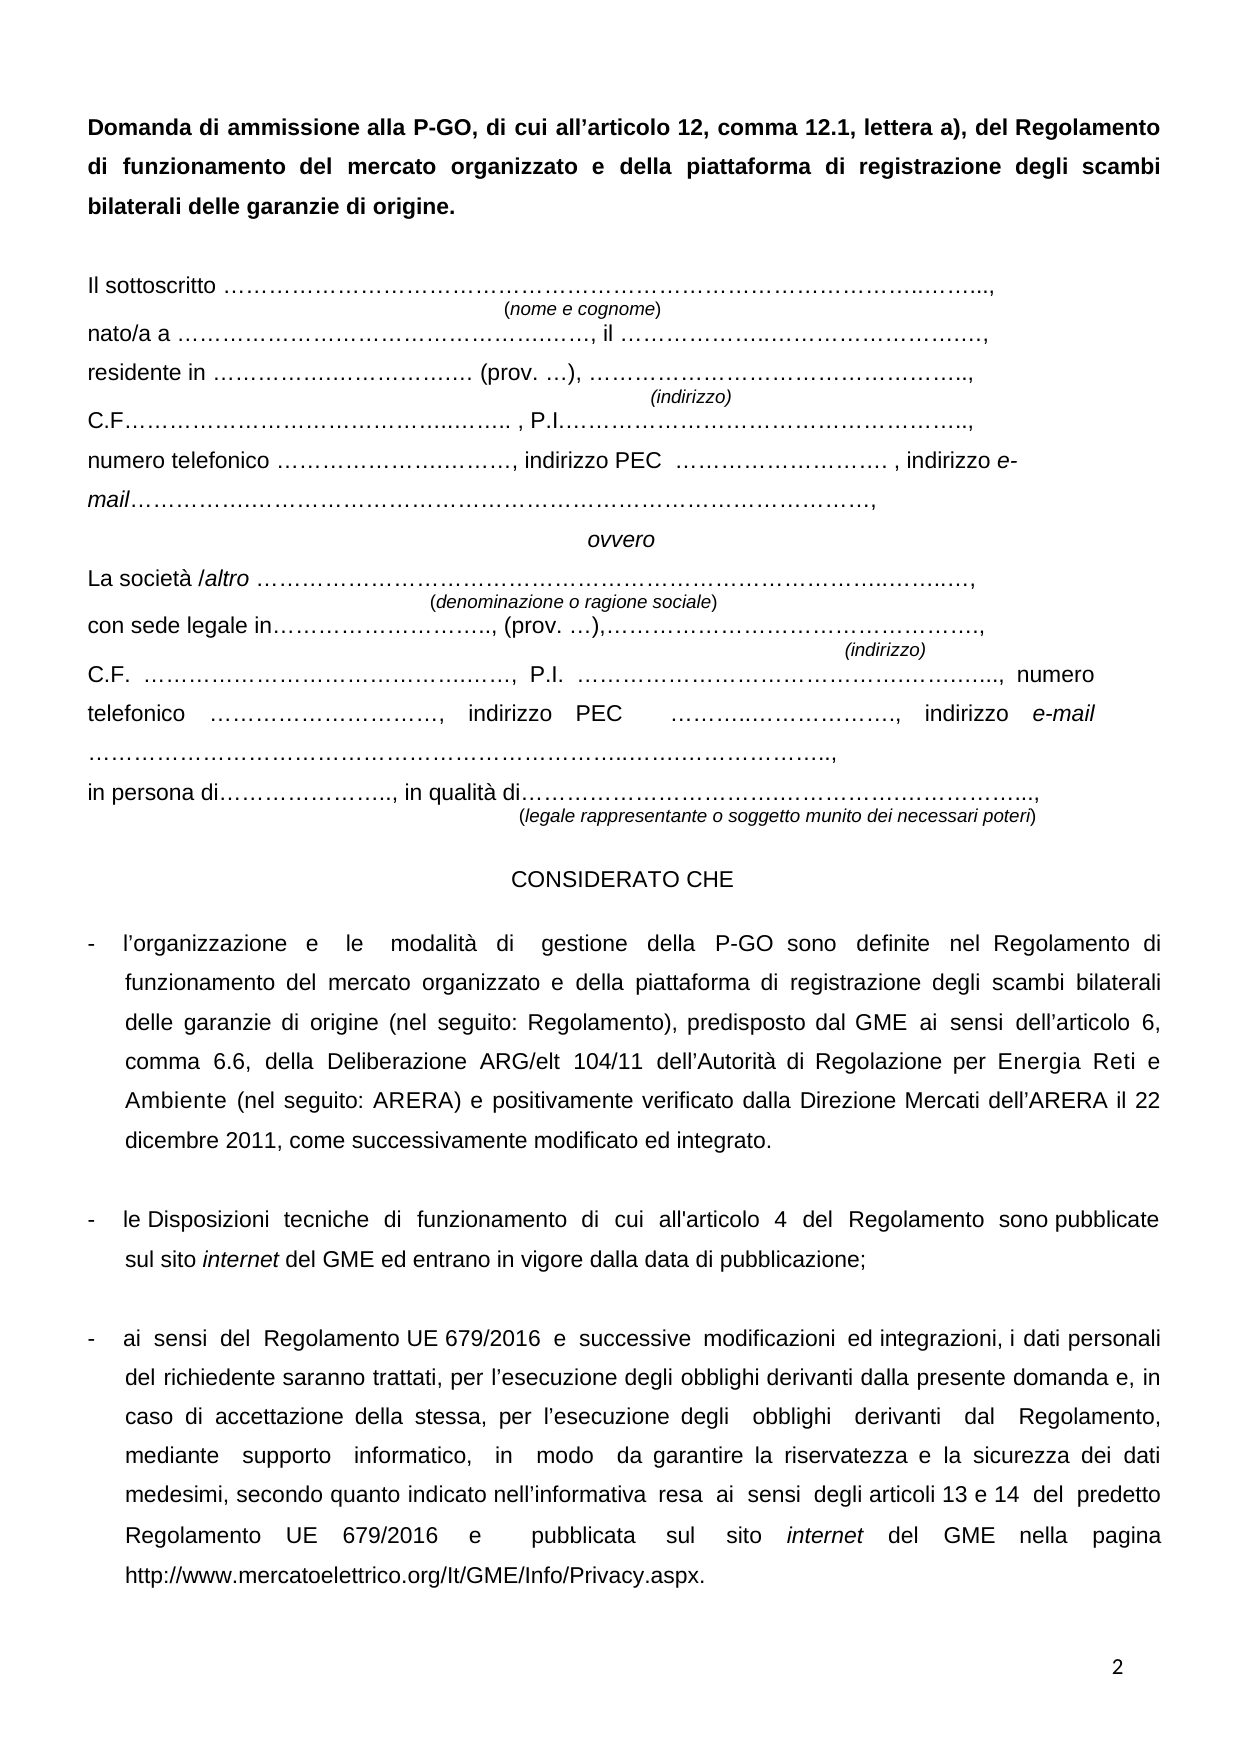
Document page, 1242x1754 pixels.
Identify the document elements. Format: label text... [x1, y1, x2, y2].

text numero telefonico ………………….………, indirizzo PEC ………………………. , indirizzo e-mail…………….………………………………………………………………………, [87, 447, 1096, 512]
text nato/a a ………………………………………….……, il ………………..…………………….…, [87, 320, 1093, 346]
text La società /altro ………………………………………………………………………..……..…, [87, 565, 1074, 591]
text con sede legale in……………………….., (prov. …),…………………………………………., [87, 613, 1084, 639]
text CONSIDERATO CHE [459, 866, 785, 892]
text Domanda di ammissione alla P-GO, di cui all’articolo 12, comma 12.1, lettera a), del Regolamento di funzionamento del mercato organizzato e della piattaforma di registrazione degli scambi bilaterali delle garanzie di origine. [87, 114, 1161, 219]
text (legale rappresentante o soggetto munito dei necessari poteri) [519, 805, 1169, 826]
text (denominazione o ragione sociale) [379, 591, 768, 613]
text in persona di………………….., in qualità di…………………………….…………….……………..., [87, 778, 1138, 805]
text C.F. …………………………………….……, P.I. …………………………………….…….…..., numero telefonico …………………………, indirizzo PEC ………..………………., indirizzo e-mail ……………………………………………………………..…….……………….., [87, 661, 1094, 765]
text - l’organizzazione e le modalità di gestione della P-GO sono definite nel Regolamento di funzionamento del mercato organizzato e della piattaforma di registrazione degli scambi bilaterali delle garanzie di origine (nel seguito: Regolamento), predisposto dal GME ai sensi dell’articolo 6, comma 6.6, della Deliberazione ARG/elt 104/11 dell’Autorità di Regolazione per Energia Reti e Ambiente (nel seguito: ARERA) e positivamente verificato dalla Direzione Mercati dell’ARERA il 22 dicembre 2011, come successivamente modificato ed integrato. [87, 929, 1161, 1153]
text (nome e cognome) [453, 298, 712, 320]
text - ai sensi del Regolamento UE 679/2016 e successive modificazioni ed integrazioni, i dati personali del richiedente saranno trattati, per l’esecuzione degli obblighi derivanti dalla presente domanda e, in caso di accettazione della stessa, per l’esecuzione degli obblighi derivanti dal Regolamento, mediante supporto informatico, in modo da garantire la riservatezza e la sicurezza dei dati medesimi, secondo quanto indicato nell’informativa resa ai sensi degli articoli 13 e 14 del predetto Regolamento UE 679/2016 e pubblicata sul sito internet del GME nella pagina http://www.mercatoelettrico.org/It/GME/Info/Privacy.aspx. [87, 1325, 1161, 1588]
text - le Disposizioni tecniche di funzionamento di cui all'articolo 4 del Regolamento sono pubblicate sul sito internet del GME ed entrano in vigore dalla data di pubblicazione; [87, 1206, 1161, 1272]
text C.F……………………………………..…….. , P.I.…………………………………………….., [87, 407, 1077, 433]
text (indirizzo) [75, 639, 927, 661]
text ovvero [536, 526, 708, 552]
text residente in …………….…………….… (prov. …), ………………………………………….., [87, 359, 1076, 386]
text Il sottoscritto ………………………………………………………………………………..……..., [87, 272, 1093, 298]
text (indirizzo) [599, 386, 784, 407]
